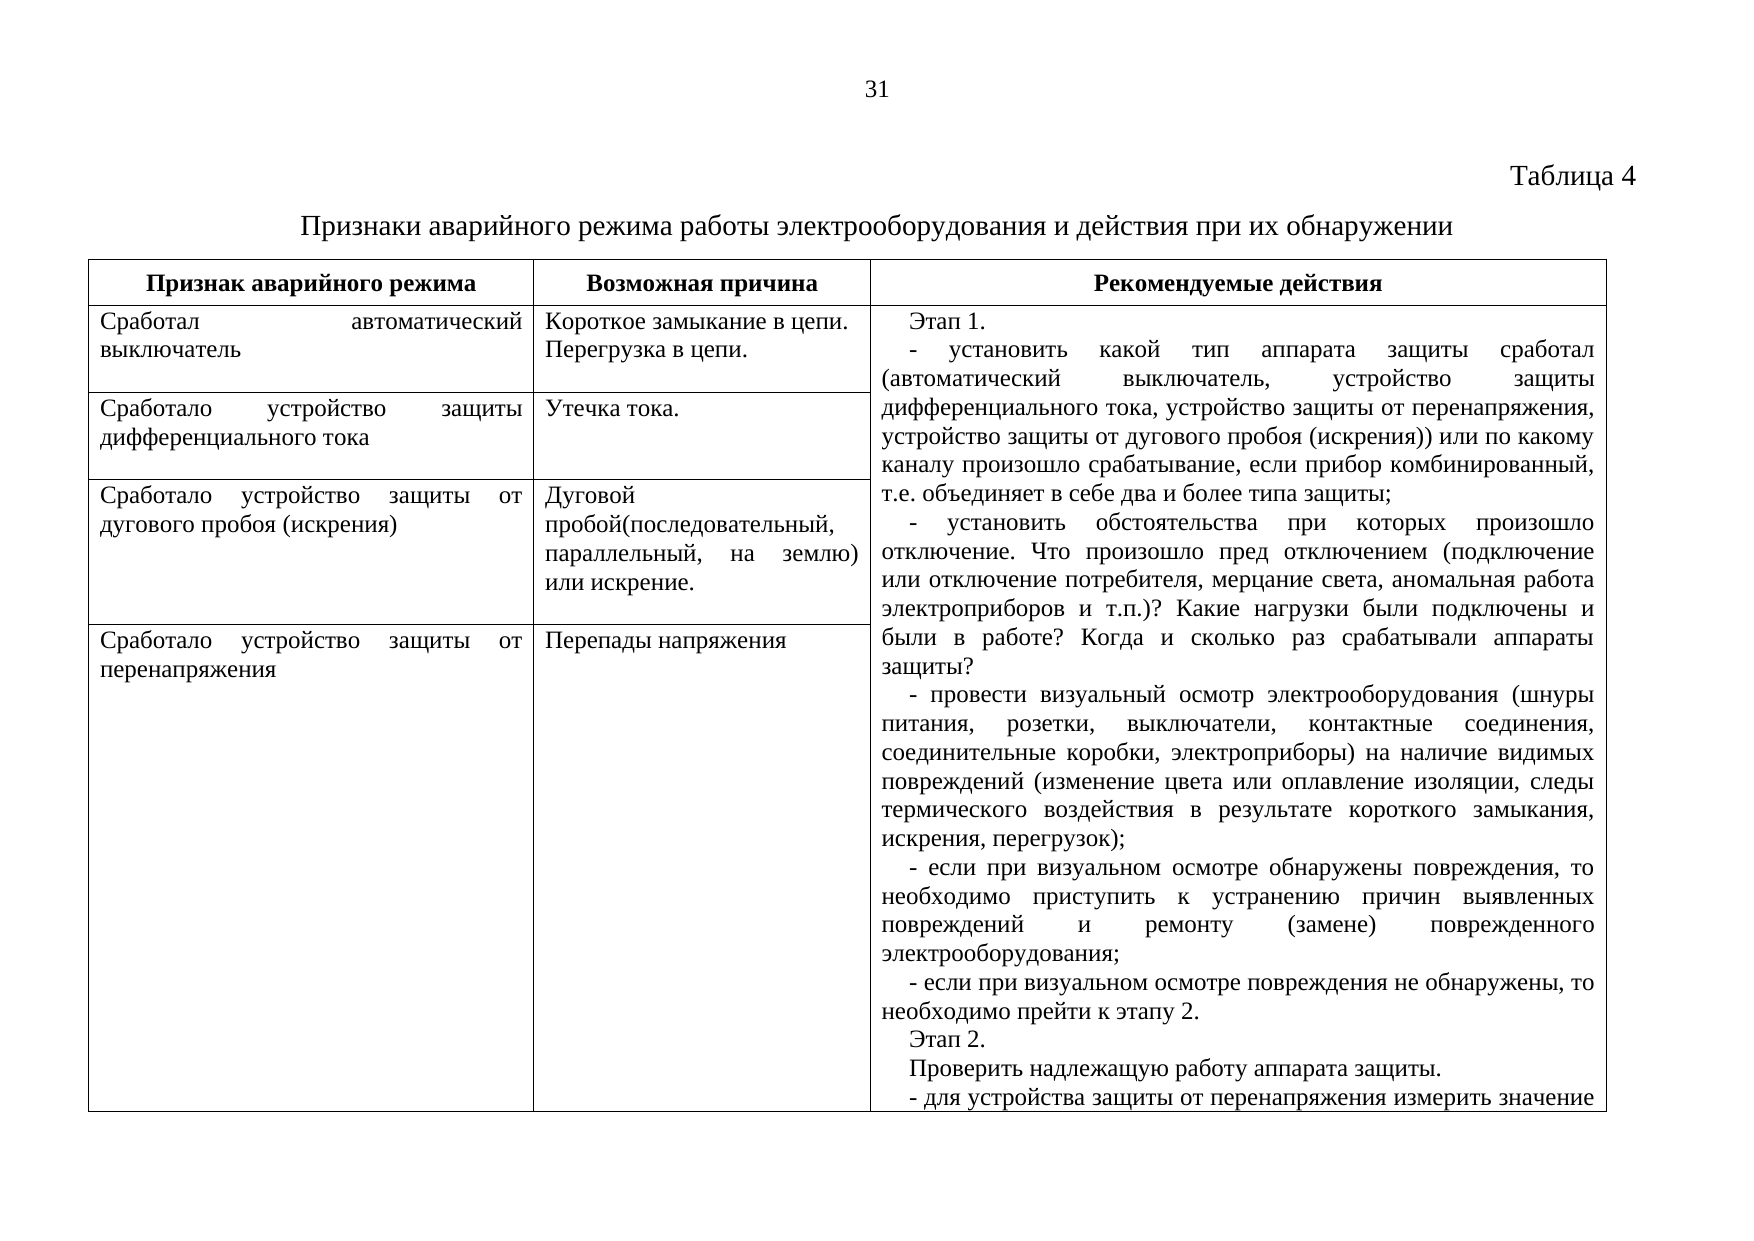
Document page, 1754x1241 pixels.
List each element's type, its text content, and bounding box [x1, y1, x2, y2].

text Таблица 4 [118, 158, 1636, 192]
table_cell Дуговой пробой(последовательный, параллельный, на землю) или искрение. [534, 480, 870, 624]
text Признаки аварийного режима работы электрооборудования и действия при их обнаружении [118, 208, 1636, 242]
table_cell Сработало устройство защиты дифференциального тока [89, 393, 533, 479]
table_header Признак аварийного режима [89, 260, 533, 305]
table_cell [89, 625, 533, 1111]
table_cell Сработал автоматический выключатель [89, 306, 533, 392]
table_header Рекомендуемые действия [871, 260, 1606, 305]
table_header Возможная причина [534, 260, 870, 305]
table_cell Утечка тока. [534, 393, 870, 479]
table_cell Сработало устройство защиты от дугового пробоя (искрения) [89, 480, 533, 624]
table_cell Короткое замыкание в цепи. Перегрузка в цепи. [534, 306, 870, 392]
table_cell Перепады напряжения [534, 625, 870, 1111]
table_cell Этап 1. - установить какой тип аппарата защиты сработал (автоматический выключатель, устройство защиты дифференциального тока, устройство защиты от перенапряжения, устройство защиты от дугового пробоя (искрения)) или по какому каналу произошло срабатывание, если прибор комбинированный, т.е. объединяет в себе два и более типа защиты; - установить обстоятельства при которых произошло отключение. Что произошло пред отключением (подключение или отключение потребителя, мерцание света, аномальная работа электроприборов и т.п.)? Какие нагрузки были подключены и были в работе? Когда и сколько раз срабатывали аппараты защиты? - провести визуальный осмотр электрооборудования (шнуры питания, розетки, выключатели, контактные соединения, соединительные коробки, электроприборы) на наличие видимых повреждений (изменение цвета или оплавление изоляции, следы термического воздействия в результате короткого замыкания, искрения, перегрузок); - если при визуальном осмотре обнаружены повреждения, то необходимо приступить к устранению причин выявленных повреждений и ремонту (замене) поврежденного электрооборудования; - если при визуальном осмотре повреждения не обнаружены, то необходимо прейти к этапу 2. Этап 2. Проверить надлежащую работу аппарата защиты. - для устройства защиты от перенапряжения измерить значение напряжения питающей сети. Если значение питающего напряжения сети выходит за диапазон уставки аппарата (ниже нижнего предела или выше верхнего), то проблема в сети. Если значение питающего напряжения сети лежит в диапазоне уставки, то аппарат защиты неисправен и его необходимо заменить; - для устройства защиты дифференциального тока в соответствии со стандартами [7, 8] в конструкции должно быть предусмотрено тестовое устройство (кнопка), которое обеспечивает проверку работоспособности аппарата. Также можно проверить работоспособность устройства с помощью приборов проверки и измерения параметров устройств защитного отключения. Если аппарат защиты неисправен, его необходимо заменить. - для устройства защиты от дугового пробоя проверить работоспособность аппарата в соответствии с инструкцией завода-изготовителя. Например, с помощью тестового устройства, входящего в комплект поставки прибора, при помощи тестовой кнопки и т.д. Если аппарат защиты неисправен, его необходимо заменить. - для автоматического выключателя проверить работоспособность механизма расцепления. Взвести автоматический выключатель рукой и после отключить его. При отключении должен быть слышен характерный щелчок. Если аппараты электрической защиты исправны, то необходимо перейти к этапу 3. Этап 3. Проверка присоединенных нагрузок (электроприборов). - присоединять к электрической цепи поочередно по одной нагрузке, контролируя срабатывания аппаратов защиты; - при выявлении нагрузки, вызывающей срабатывание аппарата защиты, вывести нагрузку из эксплуатации. Результаты проверки, а также все проведенные профилактические и ремонтные работы должны быть зафиксированы в журнале. [871, 306, 1606, 1111]
